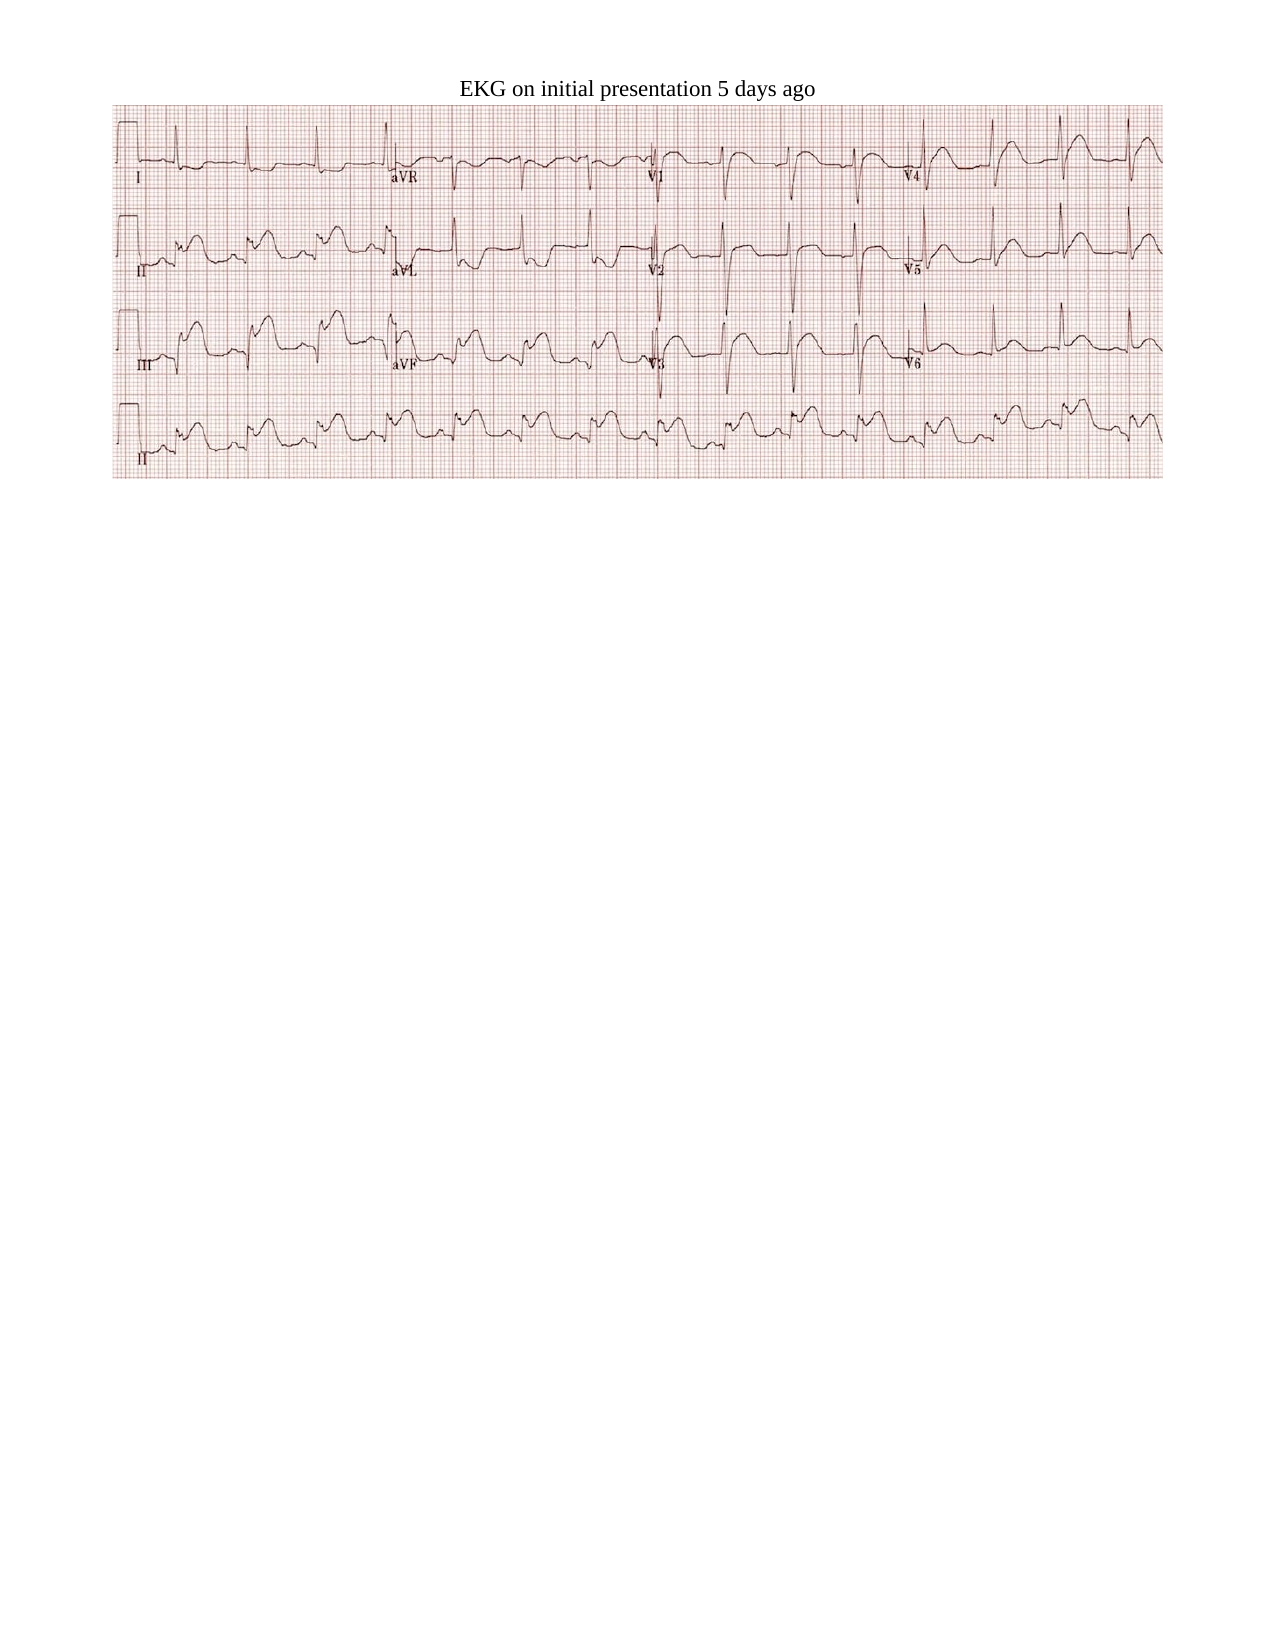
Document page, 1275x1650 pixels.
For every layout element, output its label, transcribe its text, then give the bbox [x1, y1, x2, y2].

text EKG on initial presentation 5 days ago [112, 75, 1162, 101]
picture [112, 105, 1163, 479]
